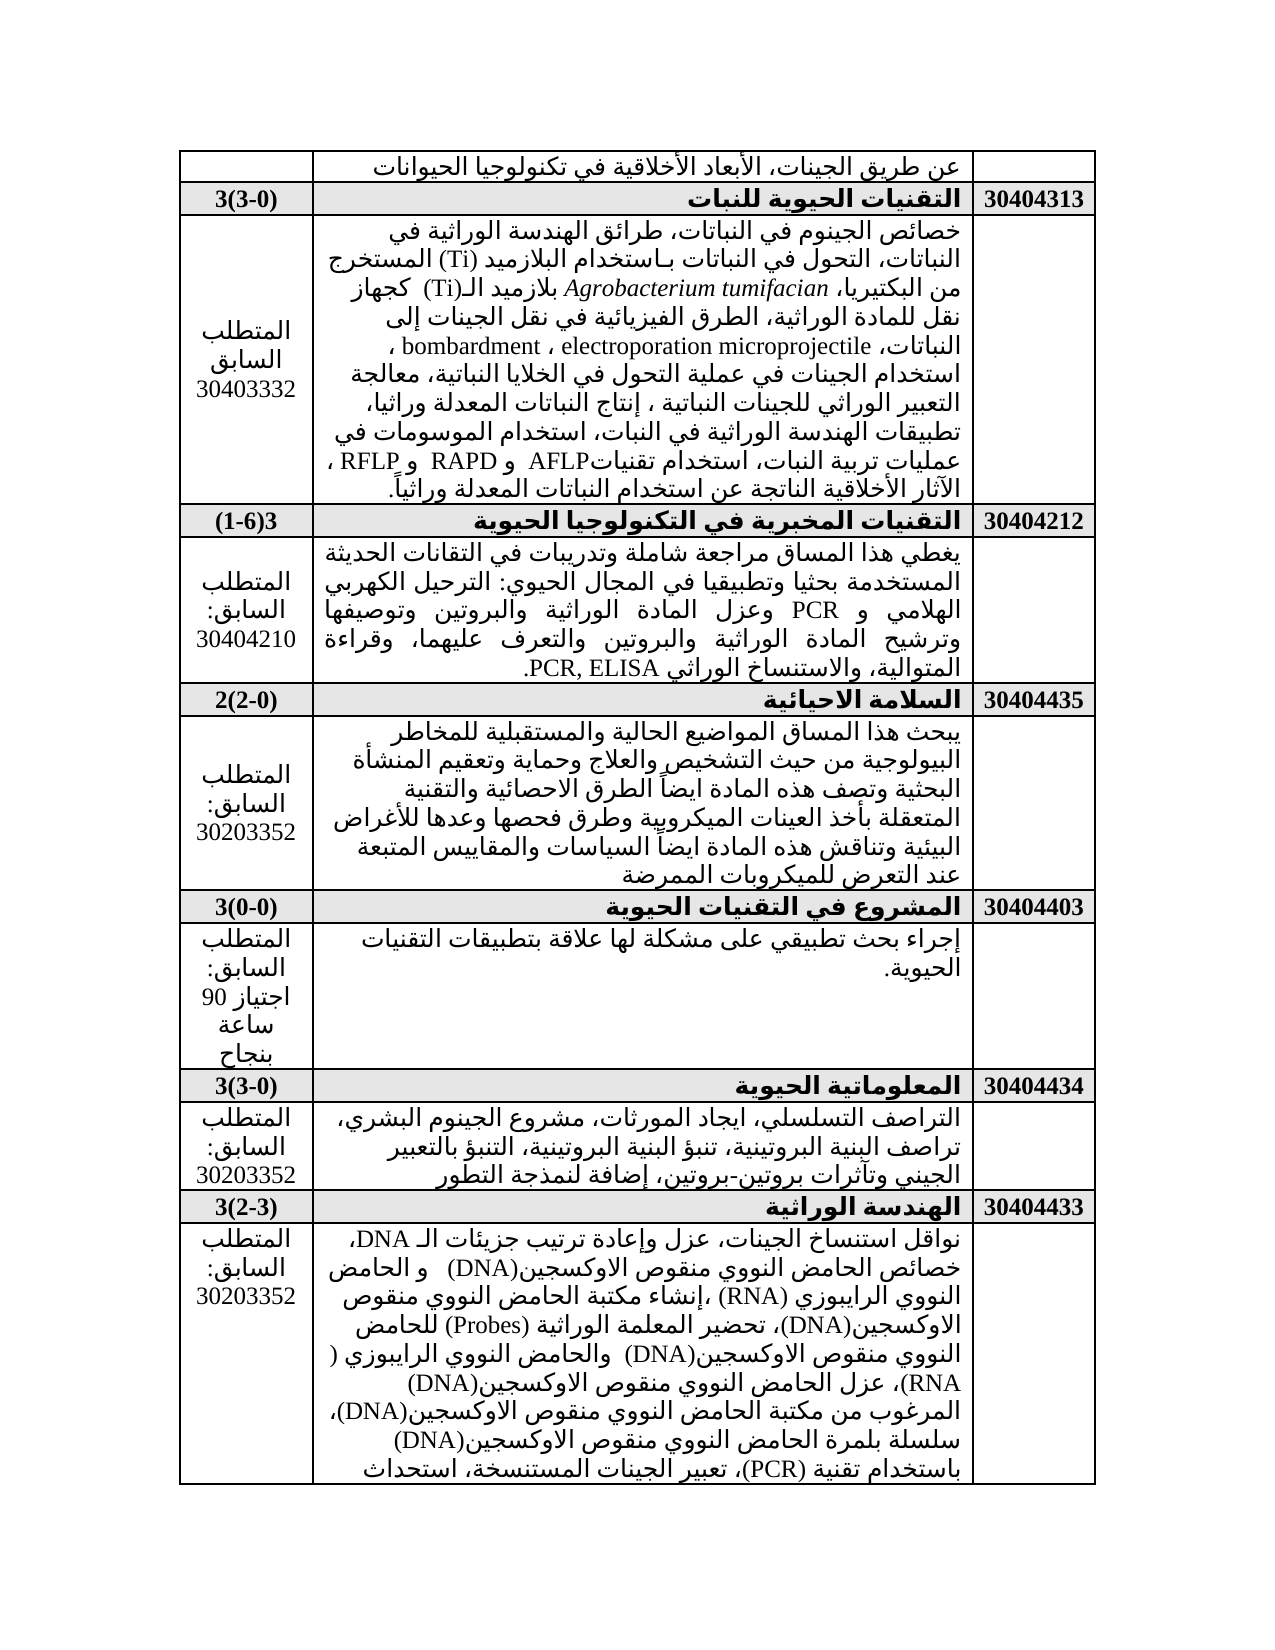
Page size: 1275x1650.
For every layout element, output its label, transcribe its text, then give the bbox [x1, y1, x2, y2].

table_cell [314, 152, 972, 181]
table_cell المعلوماتية الحيوية [314, 1070, 972, 1101]
table_cell يغطي هذا المساق مراجعة شاملة وتدريبات في التقانات الحديثة المستخدمة بحثيا وتطبيقيا في المجال الحيوي: الترحيل الكهربي الهلامي و PCR وعزل المادة الوراثية والبروتين وتوصيفها وترشيح المادة الوراثية والبروتين والتعرف عليهما، وقراءة المتوالية، والاستنساخ الوراثي PCR, ELISA. [314, 538, 972, 682]
table_cell 3(0-0) [181, 891, 312, 922]
table_cell 30404433 [974, 1191, 1094, 1222]
table_cell 30404434 [974, 1070, 1094, 1101]
table_cell [974, 538, 1094, 682]
table_cell المتطلب السابق: 30203352 [181, 1103, 312, 1189]
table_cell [181, 152, 312, 181]
table_cell [974, 1103, 1094, 1189]
table_cell المتطلب السابق: اجتياز 90 ساعة بنجاح [181, 924, 312, 1068]
table_cell المشروع في التقنيات الحيوية [314, 891, 972, 922]
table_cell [181, 1224, 312, 1483]
table_cell 30404313 [974, 183, 1094, 214]
table_cell 3(3-0) [181, 183, 312, 214]
table_cell 3(1-6) [181, 505, 312, 536]
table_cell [314, 1224, 972, 1483]
table_cell 30404212 [974, 505, 1094, 536]
table_cell يبحث هذا المساق المواضيع الحالية والمستقبلية للمخاطر البيولوجية من حيث التشخيص والعلاج وحماية وتعقيم المنشأة البحثية وتصف هذه المادة ايضاً الطرق الاحصائية والتقنية المتعقلة بأخذ العينات الميكروبية وطرق فحصها وعدها للأغراض البيئية وتناقش هذه المادة ايضاً السياسات والمقاييس المتبعة عند التعرض للميكروبات الممرضة [314, 717, 972, 889]
table_cell التقنيات المخبرية في التكنولوجيا الحيوية [314, 505, 972, 536]
table_cell [974, 1224, 1094, 1483]
table_cell [974, 717, 1094, 889]
table_cell 30404403 [974, 891, 1094, 922]
table_cell المتطلب السابق: 30203352 [181, 717, 312, 889]
table_cell [974, 924, 1094, 1068]
table_cell المتطلب السابق: 30404210 [181, 538, 312, 682]
table_cell الهندسة الوراثية [314, 1191, 972, 1222]
table_cell المتطلب السابق 30403332 [181, 216, 312, 503]
table_cell 3(3-0) [181, 1070, 312, 1101]
table_cell [974, 216, 1094, 503]
table_cell 2(2-0) [181, 684, 312, 715]
table_cell التراصف التسلسلي، ايجاد المورثات، مشروع الجينوم البشري، تراصف البنية البروتينية، تنبؤ البنية البروتينية، التنبؤ بالتعبير الجيني وتآثرات بروتين-بروتين، إضافة لنمذجة التطور [314, 1103, 972, 1189]
table_cell 30404435 [974, 684, 1094, 715]
table_cell خصائص الجينوم في النباتات، طرائق الهندسة الوراثية في النباتات، التحول في النباتات بـاستخدام البلازميد (Ti) المستخرج من البكتيريا، Agrobacterium tumifacian بلازميد الـ(Ti) كجهاز نقل للمادة الوراثية، الطرق الفيزيائية في نقل الجينات إلى النباتات، bombardment ، electroporation microprojectile ، استخدام الجينات في عملية التحول في الخلايا النباتية، معالجة التعبير الوراثي للجينات النباتية ، إنتاج النباتات المعدلة وراثيا، تطبيقات الهندسة الوراثية في النبات، استخدام الموسومات في عمليات تربية النبات، استخدام تقنياتAFLP و RAPD و RFLP ، الآثار الأخلاقية الناتجة عن استخدام النباتات المعدلة وراثياً. [314, 216, 972, 503]
table_cell [974, 152, 1094, 181]
table_cell 3(2-3) [181, 1191, 312, 1222]
table_cell إجراء بحث تطبيقي على مشكلة لها علاقة بتطبيقات التقنيات الحيوية. [314, 924, 972, 1068]
table_cell السلامة الاحيائية [314, 684, 972, 715]
table_cell التقنيات الحيوية للنبات [314, 183, 972, 214]
